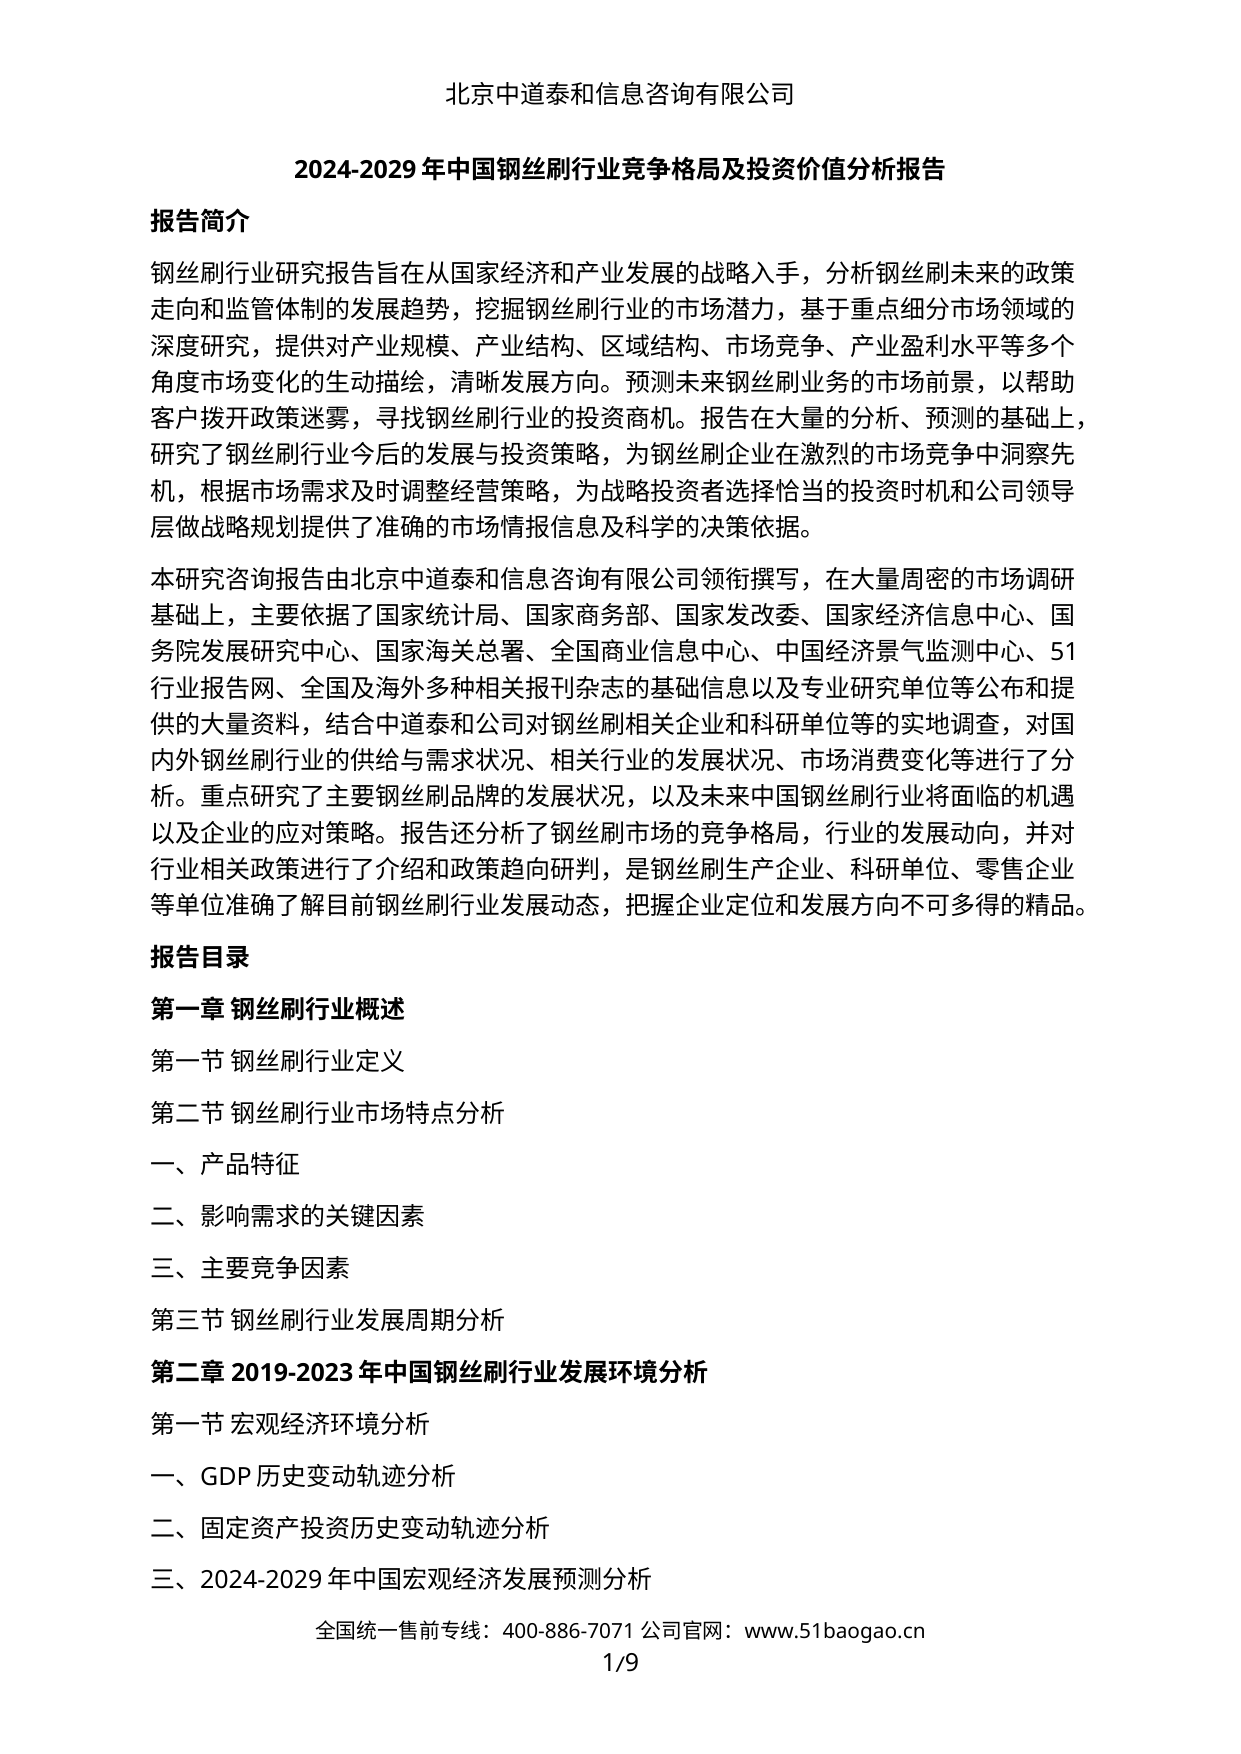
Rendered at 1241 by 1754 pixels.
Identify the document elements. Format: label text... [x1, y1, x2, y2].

text 一、产品特征 [150, 1145, 1090, 1181]
text 钢丝刷行业研究报告旨在从国家经济和产业发展的战略入手，分析钢丝刷未来的政策走向和监管体制的发展趋势，挖掘钢丝刷行业的市场潜力，基于重点细分市场领域的深度研究，提供对产业规模、产业结构、区域结构、市场竞争、产业盈利水平等多个角度市场变化的生动描绘，清晰发展方向。预测未来钢丝刷业务的市场前景，以帮助客户拨开政策迷雾，寻找钢丝刷行业的投资商机。报告在大量的分析、预测的基础上，研究了钢丝刷行业今后的发展与投资策略，为钢丝刷企业在激烈的市场竞争中洞察先机，根据市场需求及时调整经营策略，为战略投资者选择恰当的投资时机和公司领导层做战略规划提供了准确的市场情报信息及科学的决策依据。 [150, 254, 1090, 544]
text 第三节 钢丝刷行业发展周期分析 [150, 1301, 1090, 1337]
text 三、2024-2029年中国宏观经济发展预测分析 [150, 1560, 1090, 1596]
text 第一章 钢丝刷行业概述 [150, 989, 1090, 1026]
text 报告简介 [150, 202, 1090, 238]
text 第一节 宏观经济环境分析 [150, 1404, 1090, 1441]
text 第二节 钢丝刷行业市场特点分析 [150, 1093, 1090, 1129]
text 报告目录 [150, 937, 1090, 974]
text 三、主要竞争因素 [150, 1249, 1090, 1285]
text 第一节 钢丝刷行业定义 [150, 1041, 1090, 1077]
text 本研究咨询报告由北京中道泰和信息咨询有限公司领衔撰写，在大量周密的市场调研基础上，主要依据了国家统计局、国家商务部、国家发改委、国家经济信息中心、国务院发展研究中心、国家海关总署、全国商业信息中心、中国经济景气监测中心、51行业报告网、全国及海外多种相关报刊杂志的基础信息以及专业研究单位等公布和提供的大量资料，结合中道泰和公司对钢丝刷相关企业和科研单位等的实地调查，对国内外钢丝刷行业的供给与需求状况、相关行业的发展状况、市场消费变化等进行了分析。重点研究了主要钢丝刷品牌的发展状况，以及未来中国钢丝刷行业将面临的机遇以及企业的应对策略。报告还分析了钢丝刷市场的竞争格局，行业的发展动向，并对行业相关政策进行了介绍和政策趋向研判，是钢丝刷生产企业、科研单位、零售企业等单位准确了解目前钢丝刷行业发展动态，把握企业定位和发展方向不可多得的精品。 [150, 559, 1090, 922]
text 第二章 2019-2023年中国钢丝刷行业发展环境分析 [150, 1352, 1090, 1389]
text 2024-2029年中国钢丝刷行业竞争格局及投资价值分析报告 [150, 150, 1090, 186]
text 二、固定资产投资历史变动轨迹分析 [150, 1508, 1090, 1544]
text 二、影响需求的关键因素 [150, 1197, 1090, 1233]
text 一、GDP历史变动轨迹分析 [150, 1456, 1090, 1492]
